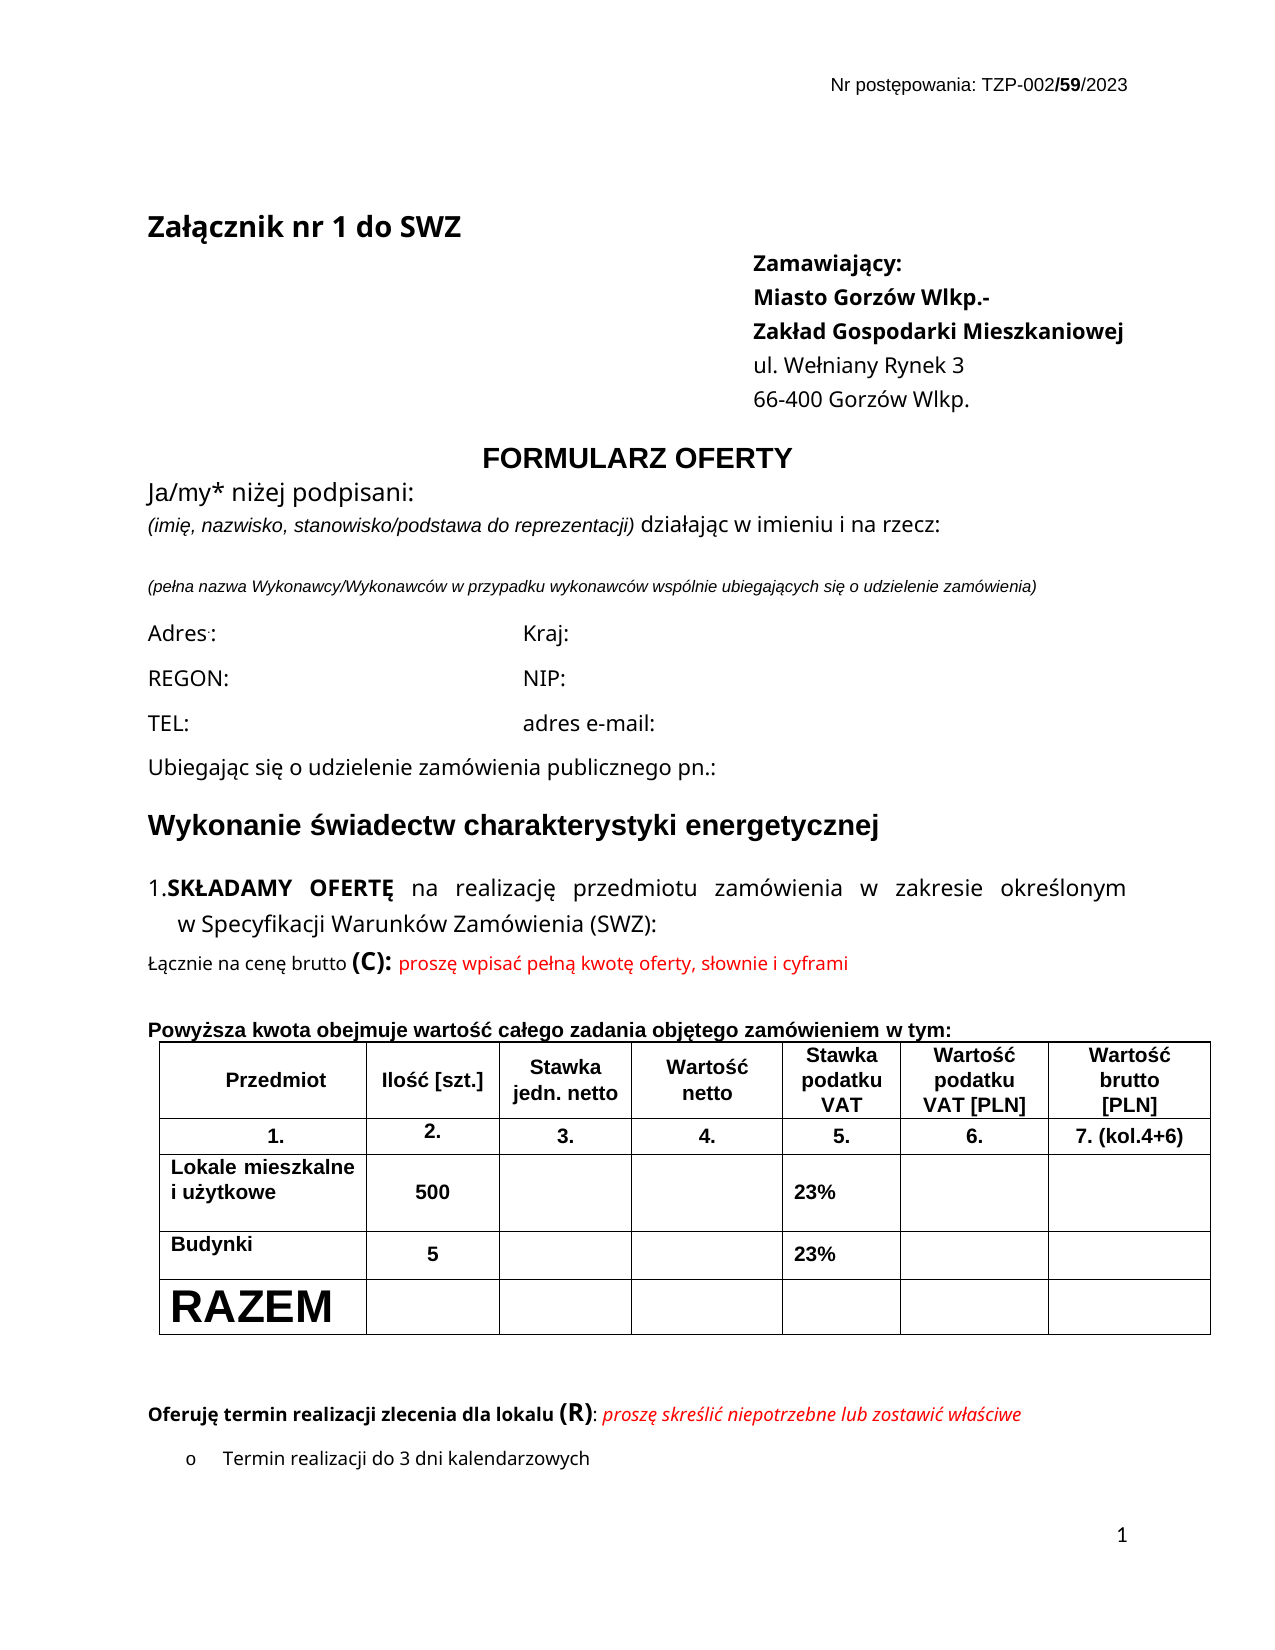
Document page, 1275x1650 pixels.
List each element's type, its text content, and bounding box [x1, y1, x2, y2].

text ul. Wełniany Rynek 3 [753, 350, 1127, 380]
table_cell [632, 1280, 782, 1333]
list Termin realizacji do 3 dni kalendarzowych [185, 1445, 1127, 1471]
table_header Wartość netto [632, 1043, 782, 1118]
table_cell Lokale mieszkalne i użytkowe [160, 1155, 366, 1231]
table_cell 500 [367, 1155, 499, 1231]
text (pełna nazwa Wykonawcy/Wykonawców w przypadku wykonawców wspólnie ubiegających się o udzielenie zamówienia) [148, 576, 1120, 596]
table_cell [632, 1155, 782, 1231]
table_header Przedmiot [160, 1043, 366, 1118]
text FORMULARZ OFERTY [148, 441, 1127, 475]
table_cell [901, 1155, 1048, 1231]
table_cell 3. [500, 1119, 631, 1153]
table_cell [500, 1155, 631, 1231]
text Zakład Gospodarki Mieszkaniowej [753, 316, 1127, 346]
table_cell 5 [367, 1232, 499, 1278]
text TEL: adres e-mail: [148, 708, 1127, 737]
table_cell 23% [783, 1155, 900, 1231]
table_cell 7. (kol.4+6) [1049, 1119, 1210, 1153]
table_cell [783, 1280, 900, 1333]
table_cell [500, 1232, 631, 1278]
table_header Wartość brutto [PLN] [1049, 1043, 1210, 1118]
text Ja/my* niżej podpisani: [148, 475, 1127, 509]
table_cell 2. [367, 1119, 499, 1153]
text 66-400 Gorzów Wlkp. [753, 384, 1127, 414]
text REGON: NIP: [148, 663, 1127, 693]
table_cell [1049, 1232, 1210, 1278]
text Adres.: Kraj: [148, 618, 1092, 648]
text Powyższa kwota obejmuje wartość całego zadania objętego zamówieniem w tym: [148, 1017, 1127, 1041]
table_cell [901, 1280, 1048, 1333]
table_cell [1049, 1155, 1210, 1231]
table_cell [632, 1232, 782, 1278]
text Wykonanie świadectw charakterystyki energetycznej [148, 808, 1127, 842]
table_cell [367, 1280, 499, 1333]
table_cell [1049, 1280, 1210, 1333]
table_header Ilość [szt.] [367, 1043, 499, 1118]
list SKŁADAMY OFERTĘ na realizację przedmiotu zamówienia w zakresie określonym w Specyfikacji Warunków Zamówienia (SWZ): [148, 872, 1127, 939]
table_header Wartość podatku VAT [PLN] [901, 1043, 1048, 1118]
text Ubiegając się o udzielenie zamówienia publicznego pn.: [148, 752, 1127, 782]
table_header Stawka podatku VAT [783, 1043, 900, 1118]
text (imię, nazwisko, stanowisko/podstawa do reprezentacji) działając w imieniu i na rzecz: [148, 509, 1122, 539]
table_header Stawka jedn. netto [500, 1043, 631, 1118]
text Miasto Gorzów Wlkp.- [753, 282, 1127, 312]
table_cell 4. [632, 1119, 782, 1153]
table_cell [901, 1232, 1048, 1278]
subtitle Załącznik nr 1 do SWZ [148, 206, 1127, 246]
text Oferuję termin realizacji zlecenia dla lokalu (R): proszę skreślić niepotrzebne lub zostawić właściwe [148, 1394, 1127, 1428]
table_cell 1. [160, 1119, 366, 1153]
table_cell Budynki [160, 1232, 366, 1278]
table_cell 6. [901, 1119, 1048, 1153]
table_cell [500, 1280, 631, 1333]
table_cell 23% [783, 1232, 900, 1278]
table_cell RAZEM [160, 1280, 366, 1333]
text Łącznie na cenę brutto (C): proszę wpisać pełną kwotę oferty, słownie i cyframi [148, 944, 1127, 978]
table_cell 5. [783, 1119, 900, 1153]
text Zamawiający: [753, 248, 1127, 278]
